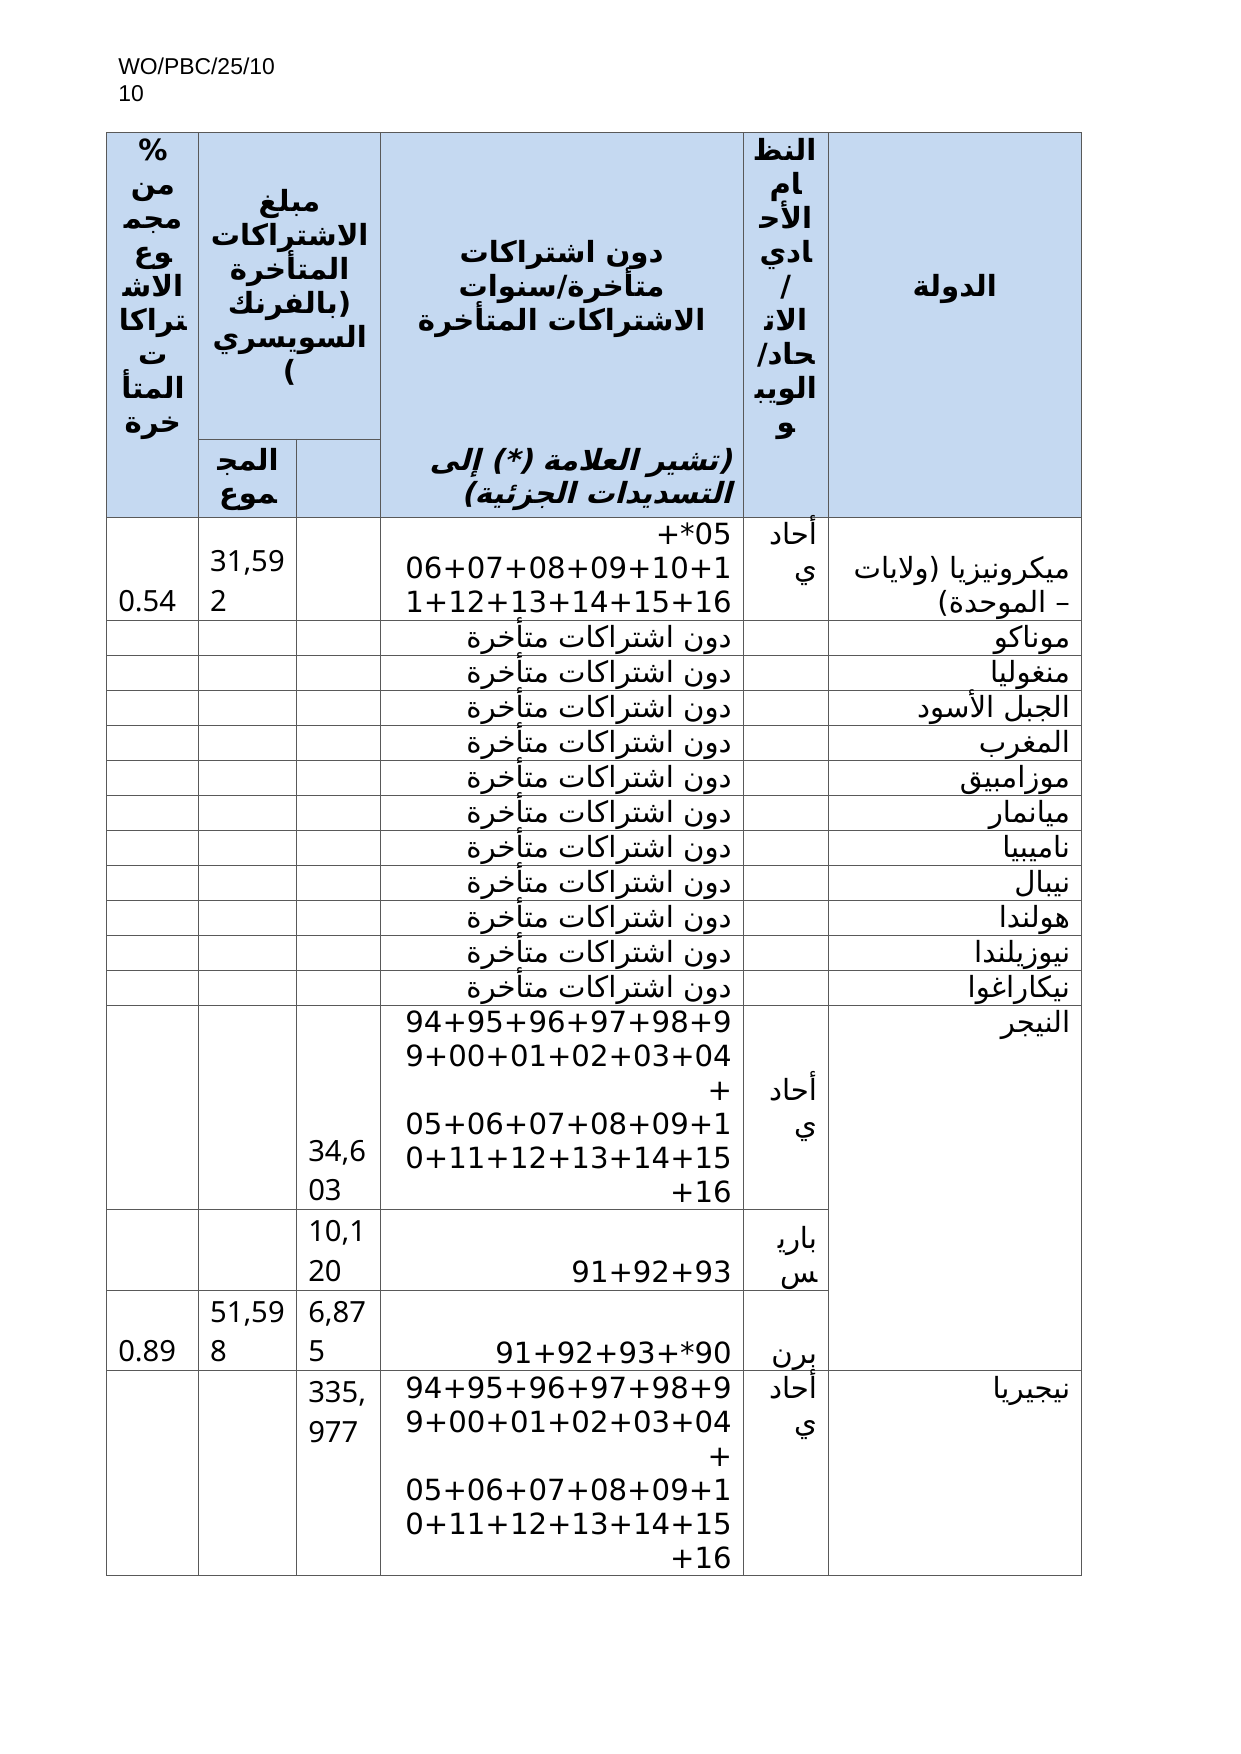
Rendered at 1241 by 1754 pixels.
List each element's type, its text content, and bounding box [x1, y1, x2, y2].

table_cell [107, 691, 198, 724]
table_cell [107, 656, 198, 689]
table_cell [107, 866, 198, 899]
table_cell دون اشتراكات متأخرة [381, 656, 743, 689]
table_cell [744, 439, 828, 517]
table_cell [744, 796, 828, 829]
table_cell [199, 621, 296, 654]
table_cell دون اشتراكات متأخرة [381, 726, 743, 759]
table_cell [744, 971, 828, 1004]
table_cell [107, 621, 198, 654]
table_cell 91+92+93 [381, 1210, 743, 1290]
table_cell [199, 761, 296, 794]
table_cell دون اشتراكات متأخرة [381, 621, 743, 654]
table_cell [107, 439, 198, 517]
table_cell [107, 1371, 198, 1575]
table_cell 335,977 [297, 1371, 380, 1575]
table_cell [199, 866, 296, 899]
table_cell موزامبيق [829, 761, 1081, 794]
table_cell ميانمار [829, 796, 1081, 829]
table_cell [107, 831, 198, 864]
table_cell دون اشتراكات متأخرة [381, 971, 743, 1004]
table_cell [199, 656, 296, 689]
table_cell [107, 936, 198, 969]
table_cell 94+95+96+97+98+99+00+01+02+03+04 +05+06+07+08+09+10+11+12+13+14+15+16 [381, 1006, 743, 1209]
table_cell [107, 1006, 198, 1209]
table_cell منغوليا [829, 656, 1081, 689]
table_cell [297, 691, 380, 724]
table_cell [297, 440, 380, 517]
table_cell [744, 901, 828, 934]
table_cell المجموع [199, 440, 296, 517]
table_cell 6,875 [297, 1291, 380, 1370]
table_cell [199, 1371, 296, 1575]
table_cell أحادي [744, 1371, 828, 1575]
table_cell دون اشتراكات متأخرة [381, 691, 743, 724]
table_cell هولندا [829, 901, 1081, 934]
table_cell [107, 971, 198, 1004]
table_header مبلغ الاشتراكات المتأخرة (بالفرنك السويسري) [199, 133, 380, 439]
table_cell موناكو [829, 621, 1081, 654]
table_cell دون اشتراكات متأخرة [381, 761, 743, 794]
table_cell دون اشتراكات متأخرة [381, 866, 743, 899]
table_cell [199, 901, 296, 934]
table_cell المغرب [829, 726, 1081, 759]
table_cell نيوزيلندا [829, 936, 1081, 969]
table_cell [199, 691, 296, 724]
table_header % من مجموع الاشتراكات المتأخرة [107, 133, 198, 439]
table_cell [297, 831, 380, 864]
table_cell [744, 866, 828, 899]
table_cell [199, 1006, 296, 1209]
table_cell [297, 656, 380, 689]
table_cell 10,120 [297, 1210, 380, 1290]
table_cell (تشير العلامة (*) إلى التسديدات الجزئية) [381, 439, 743, 517]
table_cell [744, 656, 828, 689]
table_cell [297, 901, 380, 934]
table_cell دون اشتراكات متأخرة [381, 796, 743, 829]
table_cell [199, 971, 296, 1004]
table_cell دون اشتراكات متأخرة [381, 831, 743, 864]
table_cell 94+95+96+97+98+99+00+01+02+03+04 +05+06+07+08+09+10+11+12+13+14+15+16 [381, 1371, 743, 1575]
table_cell [297, 726, 380, 759]
table_header الدولة [829, 133, 1081, 439]
table_cell [744, 831, 828, 864]
table_cell دون اشتراكات متأخرة [381, 901, 743, 934]
table_cell أحادي [744, 518, 828, 619]
table_header النظام الأحادي/ الاتحاد/ الويبو [744, 133, 828, 439]
table_cell [199, 726, 296, 759]
table_cell [107, 1210, 198, 1290]
table_cell [107, 726, 198, 759]
table_cell ميكرونيزيا (ولايات – الموحدة) [829, 518, 1081, 619]
table_cell نيكاراغوا [829, 971, 1081, 1004]
table_cell 51,598 [199, 1291, 296, 1370]
table_cell نيبال [829, 866, 1081, 899]
table_cell [297, 796, 380, 829]
table_cell نيجيريا [829, 1371, 1081, 1575]
table_cell برن [744, 1291, 828, 1370]
table_cell أحادي [744, 1006, 828, 1209]
table_cell [199, 936, 296, 969]
table_cell [744, 691, 828, 724]
table_cell [107, 761, 198, 794]
table_cell [297, 761, 380, 794]
table_cell [107, 901, 198, 934]
table_cell [829, 439, 1081, 517]
table_cell [199, 796, 296, 829]
table_cell 34,603 [297, 1006, 380, 1209]
table_cell [297, 971, 380, 1004]
table_cell 0.54 [107, 518, 198, 619]
table_cell [297, 621, 380, 654]
table_cell 31,592 [199, 518, 296, 619]
table_cell 0.89 [107, 1291, 198, 1370]
table_cell باريس [744, 1210, 828, 1290]
table_cell [744, 761, 828, 794]
table_cell [744, 621, 828, 654]
table_cell [199, 831, 296, 864]
table_cell 05*+06+07+08+09+10+11+12+13+14+15+16 [381, 518, 743, 619]
table_cell [297, 866, 380, 899]
table_cell [297, 518, 380, 619]
table_cell [107, 796, 198, 829]
table_cell 90*+91+92+93 [381, 1291, 743, 1370]
table_cell [744, 936, 828, 969]
table_cell [297, 936, 380, 969]
table_header دون اشتراكات متأخرة/سنوات الاشتراكات المتأخرة [381, 133, 743, 439]
table_cell النيجر [829, 1006, 1081, 1370]
table_cell [744, 726, 828, 759]
table_cell الجبل الأسود [829, 691, 1081, 724]
table_cell دون اشتراكات متأخرة [381, 936, 743, 969]
table_cell [199, 1210, 296, 1290]
table_cell ناميبيا [829, 831, 1081, 864]
